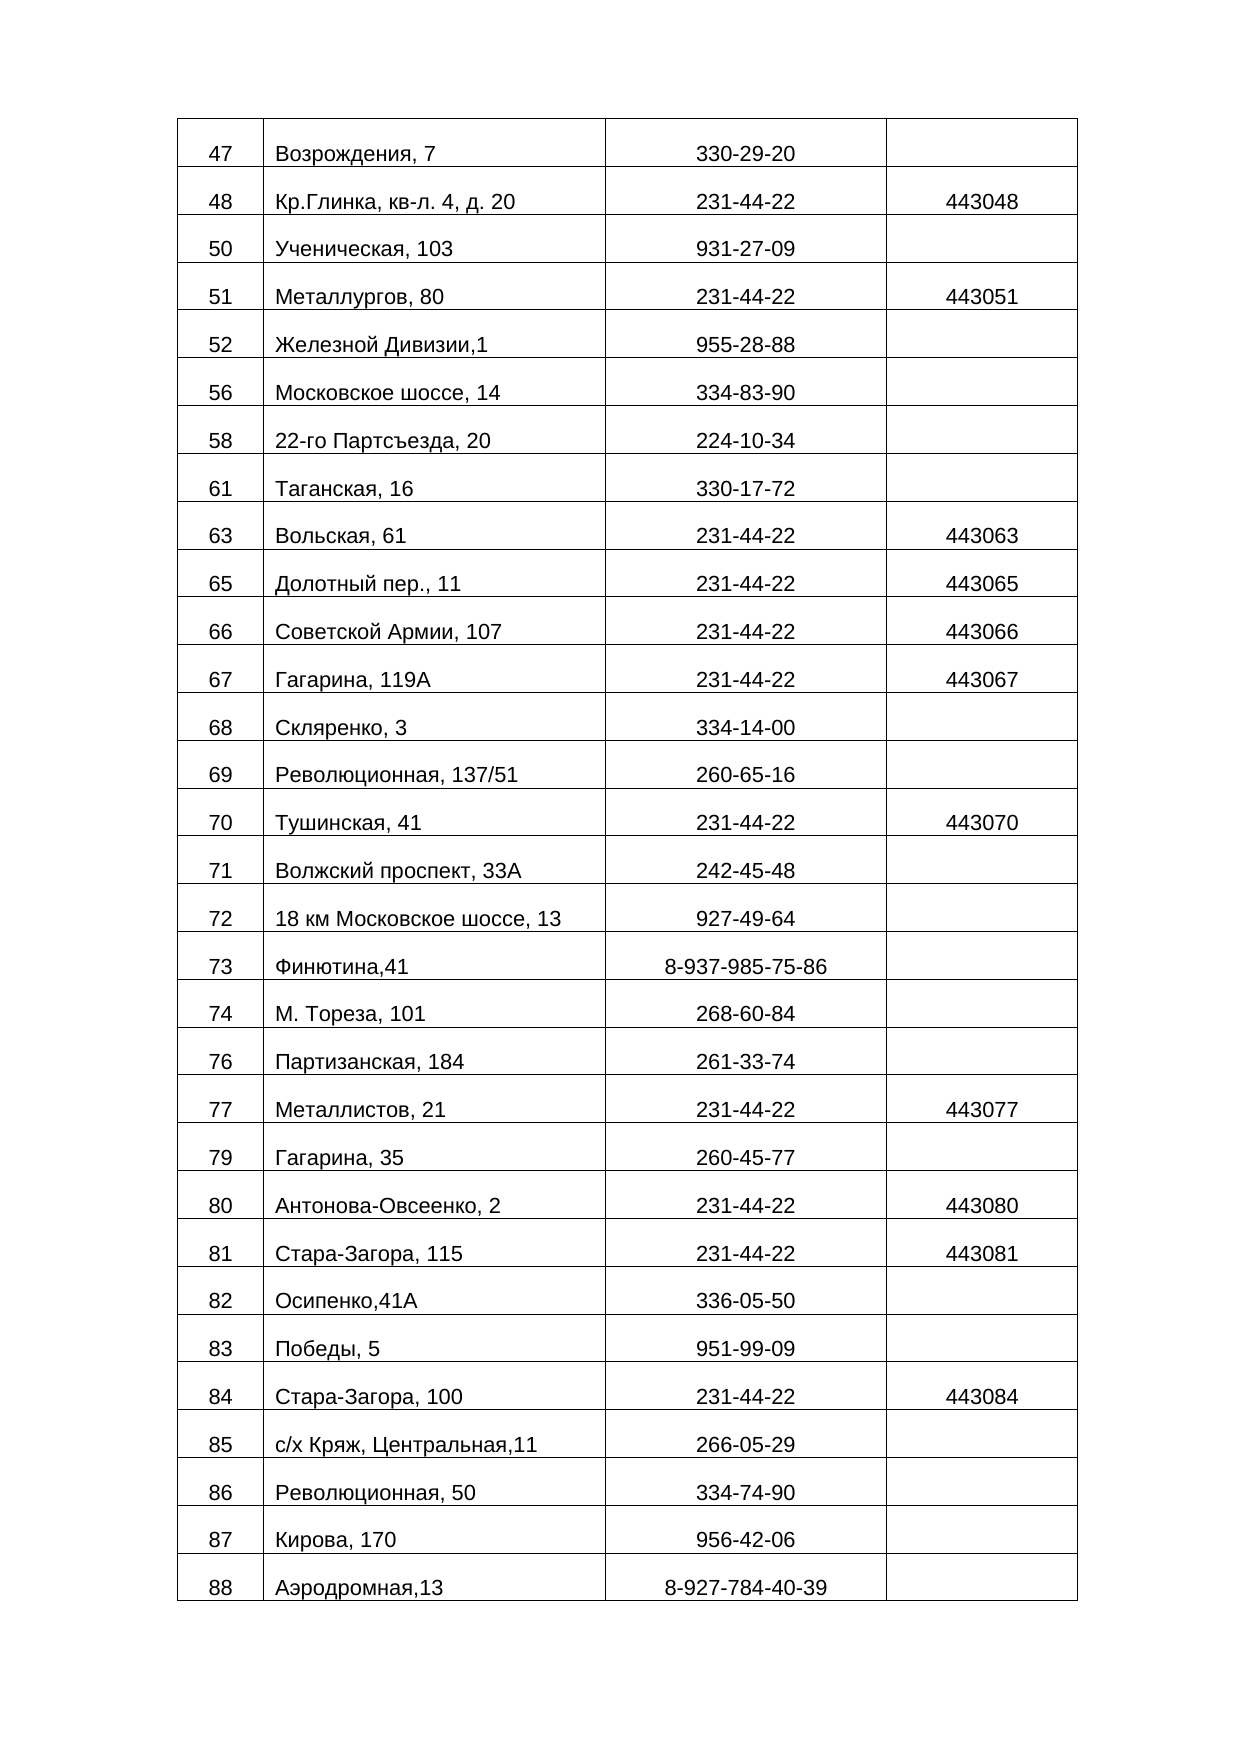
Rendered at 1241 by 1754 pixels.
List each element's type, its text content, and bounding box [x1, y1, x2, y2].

table_cell 231-44-22 [606, 1171, 886, 1218]
table_cell Антонова-Овсеенко, 2 [264, 1171, 605, 1218]
table_cell 67 [178, 645, 263, 692]
table_cell 58 [178, 406, 263, 453]
table_cell 79 [178, 1123, 263, 1170]
table_cell 956-42-06 [606, 1506, 886, 1552]
table_cell Революционная, 137/51 [264, 741, 605, 787]
table_cell Гагарина, 35 [264, 1123, 605, 1170]
table_cell Советской Армии, 107 [264, 597, 605, 644]
table_cell [887, 884, 1077, 931]
table_cell 61 [178, 454, 263, 501]
table_cell 260-65-16 [606, 741, 886, 787]
table_cell 260-45-77 [606, 1123, 886, 1170]
table_cell 86 [178, 1458, 263, 1505]
table_cell 443067 [887, 645, 1077, 692]
table_cell Металлургов, 80 [264, 263, 605, 309]
table_cell [887, 1458, 1077, 1505]
table_cell 65 [178, 550, 263, 596]
table_cell 69 [178, 741, 263, 787]
table_cell 84 [178, 1362, 263, 1409]
table_cell [887, 980, 1077, 1027]
table_cell 334-14-00 [606, 693, 886, 740]
table_cell Московское шоссе, 14 [264, 358, 605, 405]
table_cell [887, 693, 1077, 740]
table_cell 443081 [887, 1219, 1077, 1266]
table_cell [887, 310, 1077, 357]
table_cell [887, 1315, 1077, 1361]
table_cell 231-44-22 [606, 789, 886, 835]
table_cell 80 [178, 1171, 263, 1218]
table_cell 52 [178, 310, 263, 357]
table_cell 231-44-22 [606, 550, 886, 596]
table_cell 268-60-84 [606, 980, 886, 1027]
table_cell 330-17-72 [606, 454, 886, 501]
table_cell 77 [178, 1075, 263, 1122]
table_cell 955-28-88 [606, 310, 886, 357]
table_cell 443065 [887, 550, 1077, 596]
table_cell [887, 119, 1077, 166]
table_cell 231-44-22 [606, 1362, 886, 1409]
table_cell 56 [178, 358, 263, 405]
table_cell 231-44-22 [606, 597, 886, 644]
table_cell 88 [178, 1554, 263, 1600]
table_cell [887, 406, 1077, 453]
table_cell 231-44-22 [606, 1075, 886, 1122]
table_cell 231-44-22 [606, 645, 886, 692]
table_cell 231-44-22 [606, 1219, 886, 1266]
table_cell 443080 [887, 1171, 1077, 1218]
table_cell [887, 358, 1077, 405]
table_cell 8-937-985-75-86 [606, 932, 886, 979]
table_cell 50 [178, 215, 263, 262]
table_cell 334-83-90 [606, 358, 886, 405]
table_cell [887, 1267, 1077, 1313]
table_cell 224-10-34 [606, 406, 886, 453]
table_cell Стара-Загора, 115 [264, 1219, 605, 1266]
table_cell 951-99-09 [606, 1315, 886, 1361]
table_cell [887, 836, 1077, 883]
table_cell Революционная, 50 [264, 1458, 605, 1505]
table_cell [887, 1554, 1077, 1600]
table_cell 231-44-22 [606, 502, 886, 548]
table_cell 73 [178, 932, 263, 979]
table_cell [887, 1028, 1077, 1074]
table_cell 87 [178, 1506, 263, 1552]
table_cell 231-44-22 [606, 263, 886, 309]
table_cell 261-33-74 [606, 1028, 886, 1074]
table_cell Металлистов, 21 [264, 1075, 605, 1122]
table_cell Победы, 5 [264, 1315, 605, 1361]
table_cell 81 [178, 1219, 263, 1266]
table_cell 443077 [887, 1075, 1077, 1122]
table_cell Партизанская, 184 [264, 1028, 605, 1074]
table_cell Железной Дивизии,1 [264, 310, 605, 357]
table_cell Кирова, 170 [264, 1506, 605, 1552]
table_cell 927-49-64 [606, 884, 886, 931]
table_cell 443066 [887, 597, 1077, 644]
table_cell 70 [178, 789, 263, 835]
table_cell 443051 [887, 263, 1077, 309]
table_cell 47 [178, 119, 263, 166]
table_cell 231-44-22 [606, 167, 886, 214]
table_cell Скляренко, 3 [264, 693, 605, 740]
table_cell 83 [178, 1315, 263, 1361]
table_cell Волжский проспект, 33А [264, 836, 605, 883]
table_cell 443084 [887, 1362, 1077, 1409]
table_cell 334-74-90 [606, 1458, 886, 1505]
table_cell 242-45-48 [606, 836, 886, 883]
table_cell 8-927-784-40-39 [606, 1554, 886, 1600]
table_cell Долотный пер., 11 [264, 550, 605, 596]
table_cell Тушинская, 41 [264, 789, 605, 835]
table_cell Возрождения, 7 [264, 119, 605, 166]
table_cell Финютина,41 [264, 932, 605, 979]
table_cell 22-го Партсъезда, 20 [264, 406, 605, 453]
table_cell 71 [178, 836, 263, 883]
table_cell 85 [178, 1410, 263, 1457]
table_cell 443048 [887, 167, 1077, 214]
table_cell 74 [178, 980, 263, 1027]
table_cell Таганская, 16 [264, 454, 605, 501]
table_cell 72 [178, 884, 263, 931]
table_cell Кр.Глинка, кв-л. 4, д. 20 [264, 167, 605, 214]
table_cell Вольская, 61 [264, 502, 605, 548]
table_cell 266-05-29 [606, 1410, 886, 1457]
table_cell 76 [178, 1028, 263, 1074]
table_cell 82 [178, 1267, 263, 1313]
table_cell Аэродромная,13 [264, 1554, 605, 1600]
table_cell [887, 1506, 1077, 1552]
table_cell 51 [178, 263, 263, 309]
table_cell [887, 741, 1077, 787]
table_cell [887, 1410, 1077, 1457]
table_cell 330-29-20 [606, 119, 886, 166]
table_cell Стара-Загора, 100 [264, 1362, 605, 1409]
table_cell 443063 [887, 502, 1077, 548]
table_cell 66 [178, 597, 263, 644]
table_cell [887, 932, 1077, 979]
table_cell 48 [178, 167, 263, 214]
table_cell 18 км Московское шоссе, 13 [264, 884, 605, 931]
table_cell Ученическая, 103 [264, 215, 605, 262]
table_cell 443070 [887, 789, 1077, 835]
table_cell [887, 1123, 1077, 1170]
table_cell [887, 215, 1077, 262]
table_cell 68 [178, 693, 263, 740]
table_cell Осипенко,41А [264, 1267, 605, 1313]
table_cell с/х Кряж, Центральная,11 [264, 1410, 605, 1457]
table_cell [887, 454, 1077, 501]
table_cell Гагарина, 119А [264, 645, 605, 692]
table_cell 931-27-09 [606, 215, 886, 262]
table_cell М. Тореза, 101 [264, 980, 605, 1027]
table_cell 63 [178, 502, 263, 548]
table_cell 336-05-50 [606, 1267, 886, 1313]
